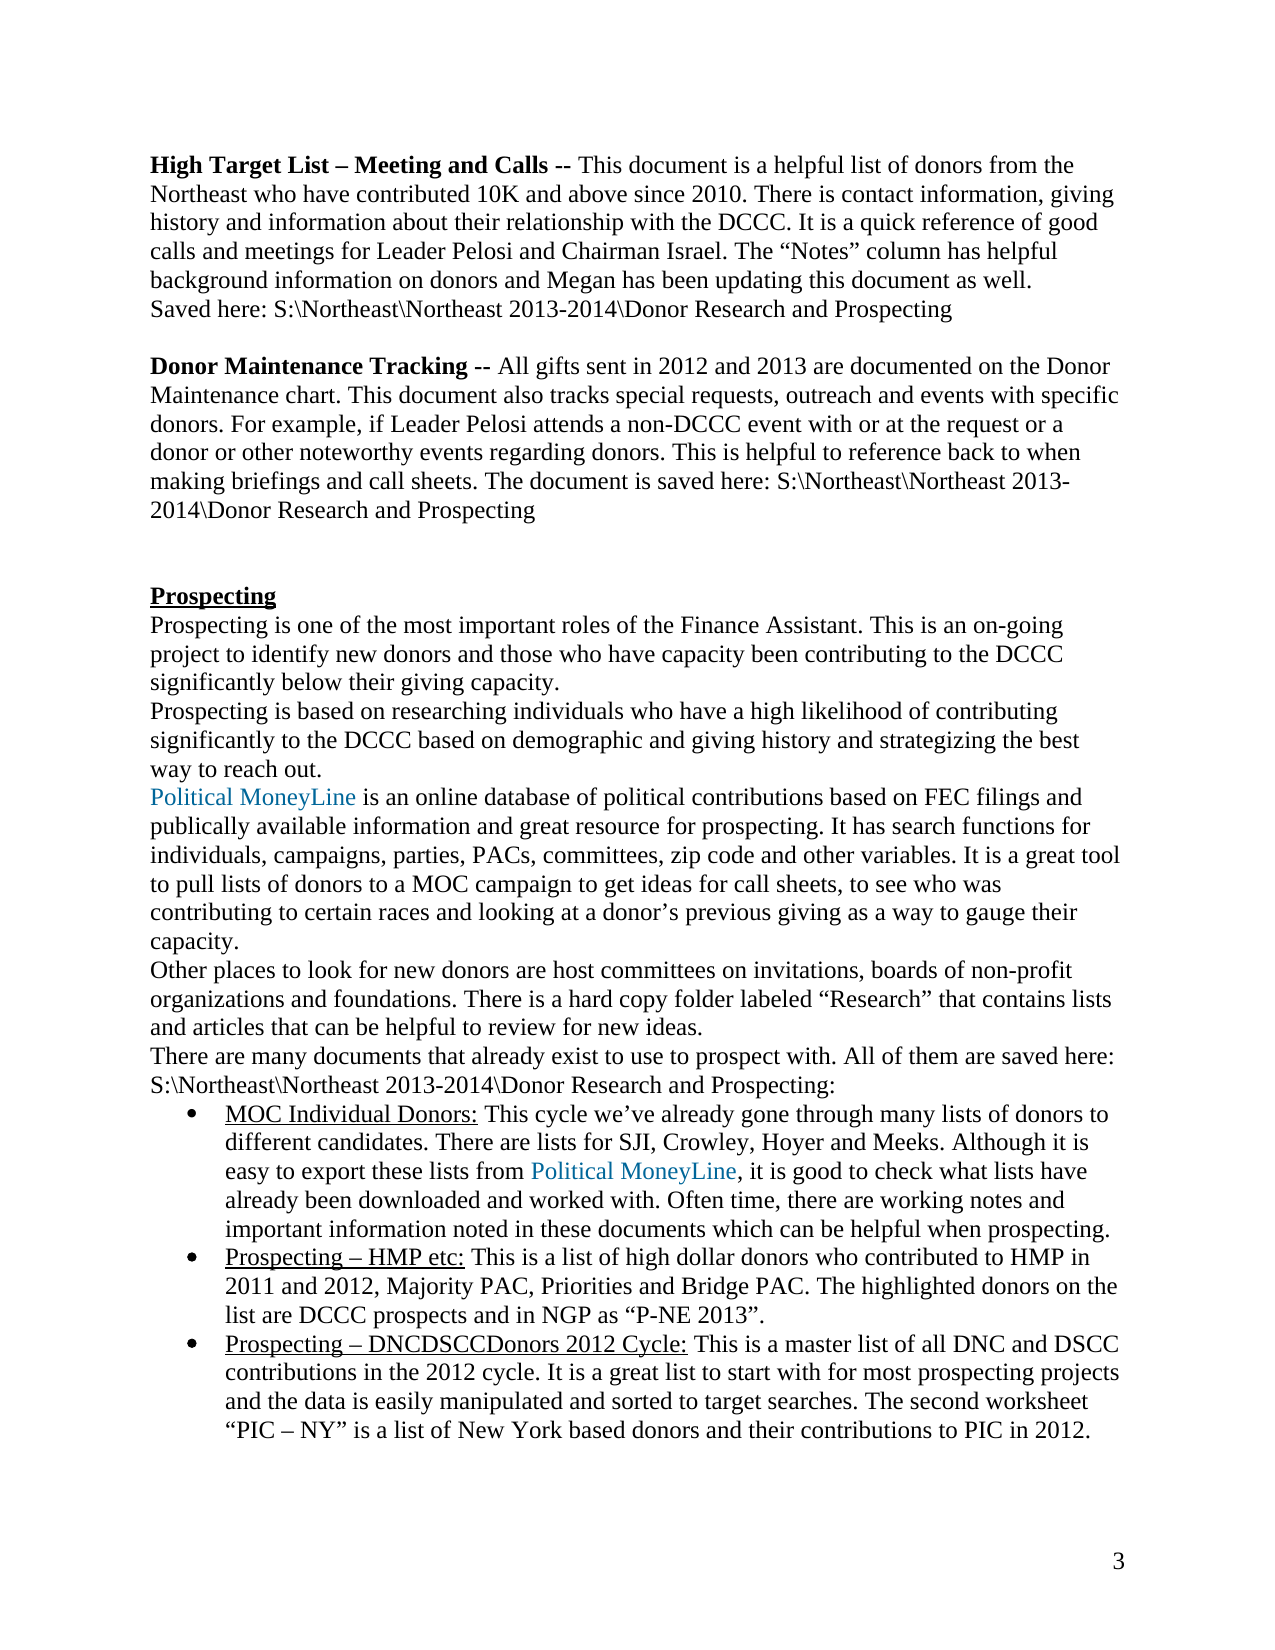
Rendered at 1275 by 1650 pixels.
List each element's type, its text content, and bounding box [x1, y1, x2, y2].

text Prospecting [150, 581, 1125, 610]
list Prospecting – HMP etc: This is a list of high dollar donors who contributed to HMP in 2011 and 2012, Majority PAC, Priorities and Bridge PAC. The highlighted donors on the list are DCCC prospects and in NGP as “P-NE 2013”. [187, 1242, 1125, 1329]
text There are many documents that already exist to use to prospect with. All of them are saved here: [150, 1041, 1125, 1070]
text Donor Maintenance Tracking -- All gifts sent in 2012 and 2013 are documented on the Donor Maintenance chart. This document also tracks special requests, outreach and events with specific donors. For example, if Leader Pelosi attends a non-DCCC event with or at the request or a donor or other noteworthy events regarding donors. This is helpful to reference back to when making briefings and call sheets. The document is saved here: S:\Northeast\Northeast 2013-2014\Donor Research and Prospecting [150, 351, 1125, 524]
text S:\Northeast\Northeast 2013-2014\Donor Research and Prospecting: [150, 1070, 1125, 1099]
text Other places to look for new donors are host committees on invitations, boards of non-profit organizations and foundations. There is a hard copy folder labeled “Research” that contains lists and articles that can be helpful to review for new ideas. [150, 955, 1125, 1041]
text Political MoneyLine is an online database of political contributions based on FEC filings and publically available information and great resource for prospecting. It has search functions for individuals, campaigns, parties, PACs, committees, zip code and other variables. It is a great tool to pull lists of donors to a MOC campaign to get ideas for call sheets, to see who was contributing to certain races and looking at a donor’s previous giving as a way to gauge their capacity. [150, 782, 1125, 955]
text Prospecting is based on researching individuals who have a high likelihood of contributing significantly to the DCCC based on demographic and giving history and strategizing the best way to reach out. [150, 696, 1125, 782]
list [187, 1329, 1125, 1444]
text High Target List – Meeting and Calls -- This document is a helpful list of donors from the Northeast who have contributed 10K and above since 2010. There is contact information, giving history and information about their relationship with the DCCC. It is a quick reference of good calls and meetings for Leader Pelosi and Chairman Israel. The “Notes” column has helpful background information on donors and Megan has been updating this document as well. [150, 150, 1125, 294]
list MOC Individual Donors: This cycle we’ve already gone through many lists of donors to different candidates. There are lists for SJI, Crowley, Hoyer and Meeks. Although it is easy to export these lists from Political MoneyLine, it is good to check what lists have already been downloaded and worked with. Often time, there are working notes and important information noted in these documents which can be helpful when prospecting. [187, 1099, 1125, 1242]
text Saved here: S:\Northeast\Northeast 2013-2014\Donor Research and Prospecting [150, 294, 1125, 322]
text Prospecting is one of the most important roles of the Finance Assistant. This is an on-going project to identify new donors and those who have capacity been contributing to the DCCC significantly below their giving capacity. [150, 610, 1125, 696]
